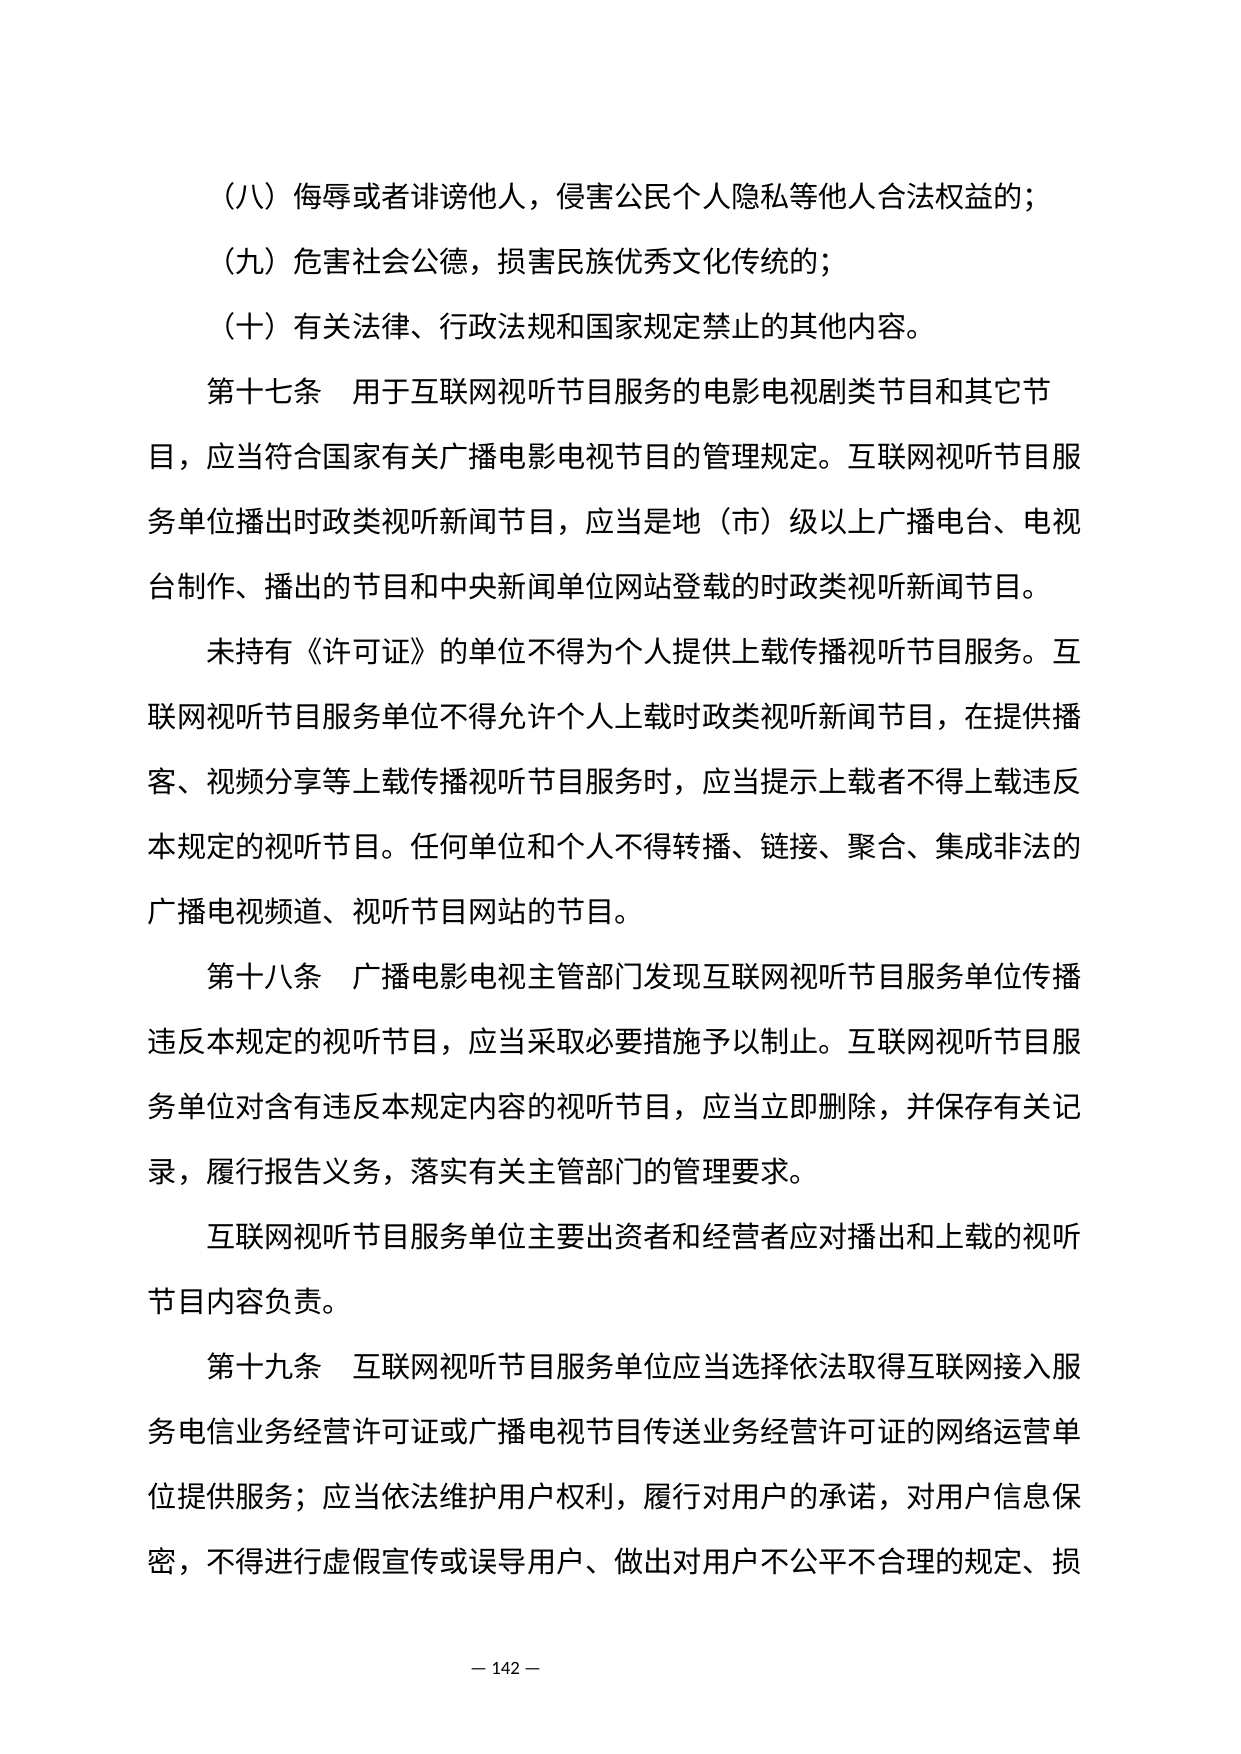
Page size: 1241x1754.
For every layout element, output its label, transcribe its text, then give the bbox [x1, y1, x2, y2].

text 第十七条 用于互联网视听节目服务的电影电视剧类节目和其它节目，应当符合国家有关广播电影电视节目的管理规定。互联网视听节目服务单位播出时政类视听新闻节目，应当是地（市）级以上广播电台、电视台制作、播出的节目和中央新闻单位网站登载的时政类视听新闻节目。 [148, 357, 1093, 617]
text 未持有《许可证》的单位不得为个人提供上载传播视听节目服务。互联网视听节目服务单位不得允许个人上载时政类视听新闻节目，在提供播客、视频分享等上载传播视听节目服务时，应当提示上载者不得上载违反本规定的视听节目。任何单位和个人不得转播、链接、聚合、集成非法的广播电视频道、视听节目网站的节目。 [148, 617, 1093, 942]
text （十）有关法律、行政法规和国家规定禁止的其他内容。 [148, 292, 1093, 357]
text 互联网视听节目服务单位主要出资者和经营者应对播出和上载的视听节目内容负责。 [148, 1202, 1093, 1332]
text （九）危害社会公德，损害民族优秀文化传统的； [148, 227, 1093, 292]
text （八）侮辱或者诽谤他人，侵害公民个人隐私等他人合法权益的； [148, 162, 1093, 227]
text 第十八条 广播电影电视主管部门发现互联网视听节目服务单位传播违反本规定的视听节目，应当采取必要措施予以制止。互联网视听节目服务单位对含有违反本规定内容的视听节目，应当立即删除，并保存有关记录，履行报告义务，落实有关主管部门的管理要求。 [148, 942, 1093, 1202]
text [148, 1332, 1093, 1592]
